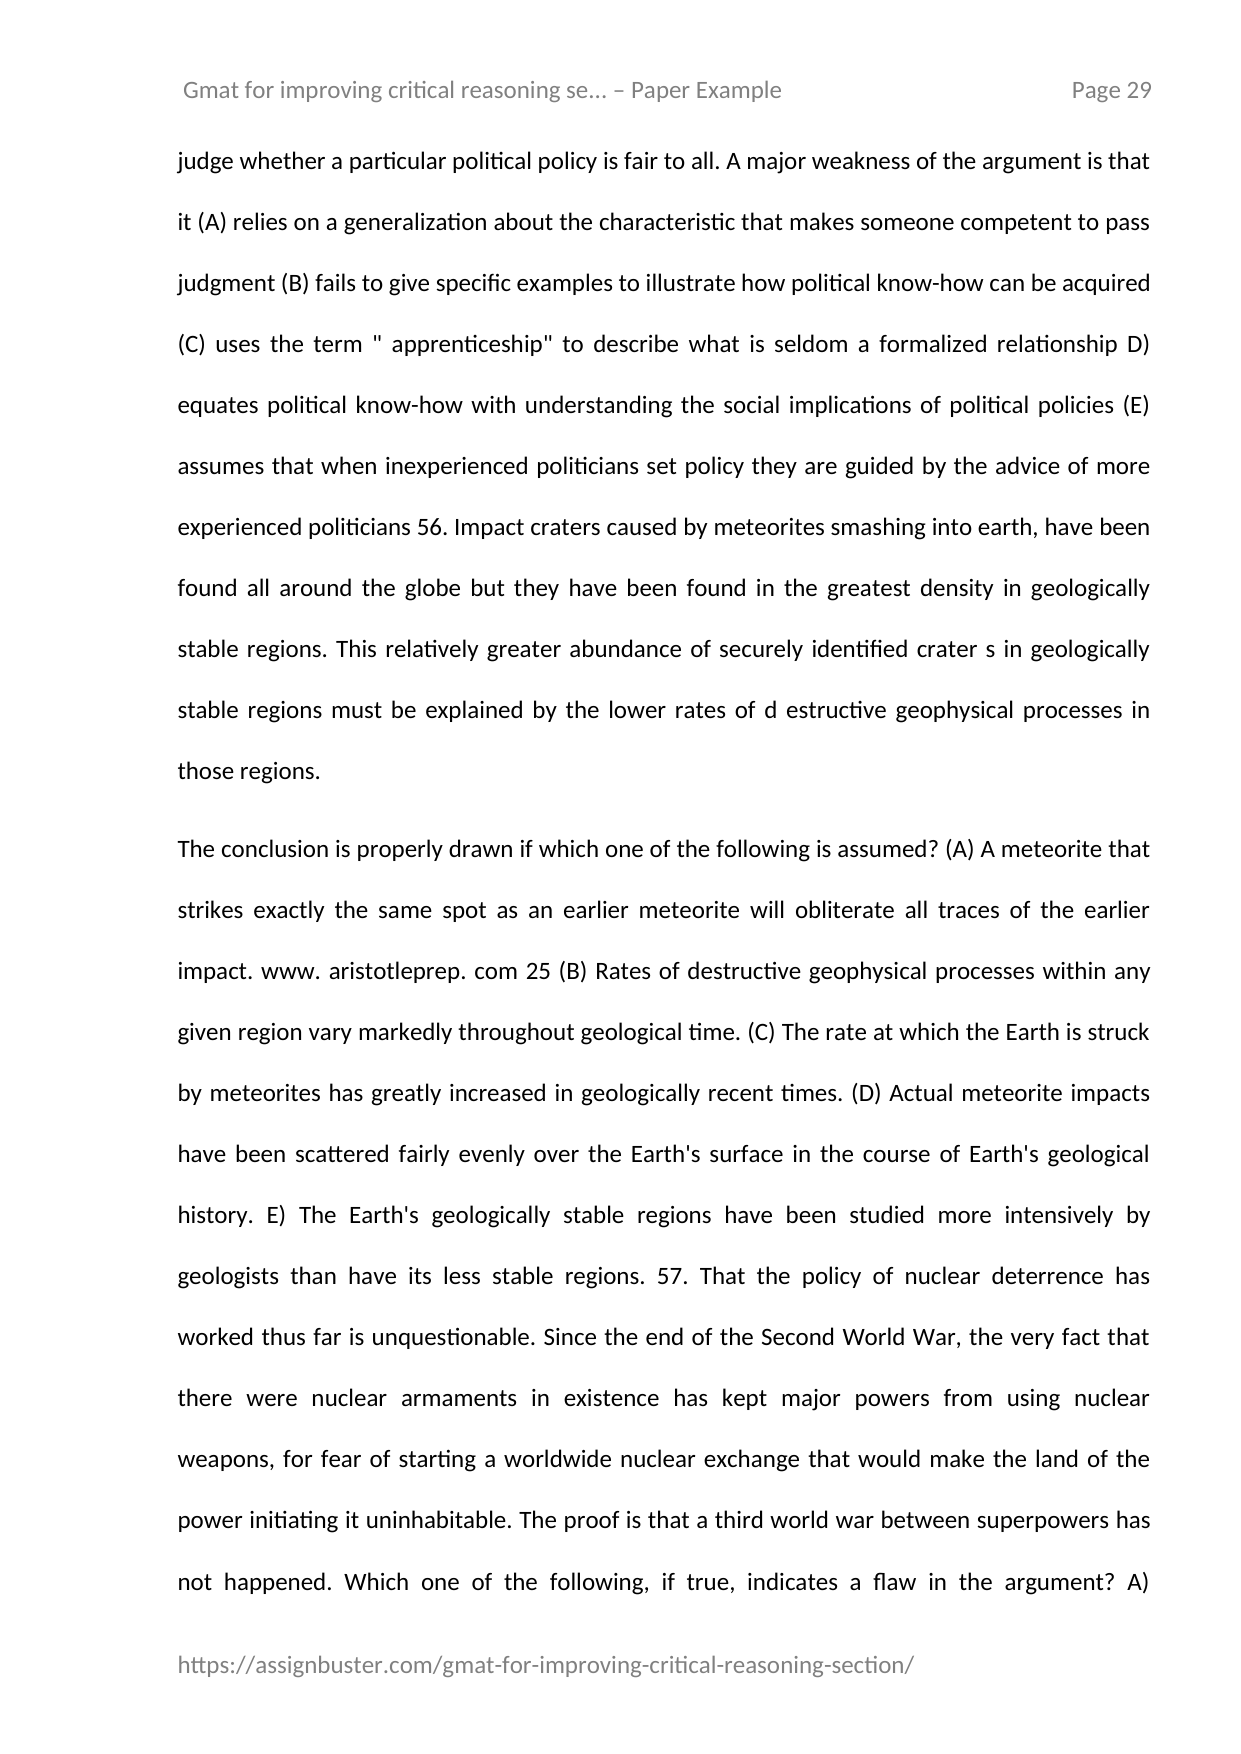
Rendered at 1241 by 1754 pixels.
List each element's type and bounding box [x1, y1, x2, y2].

text [177, 833, 1152, 1596]
text [177, 145, 1152, 786]
